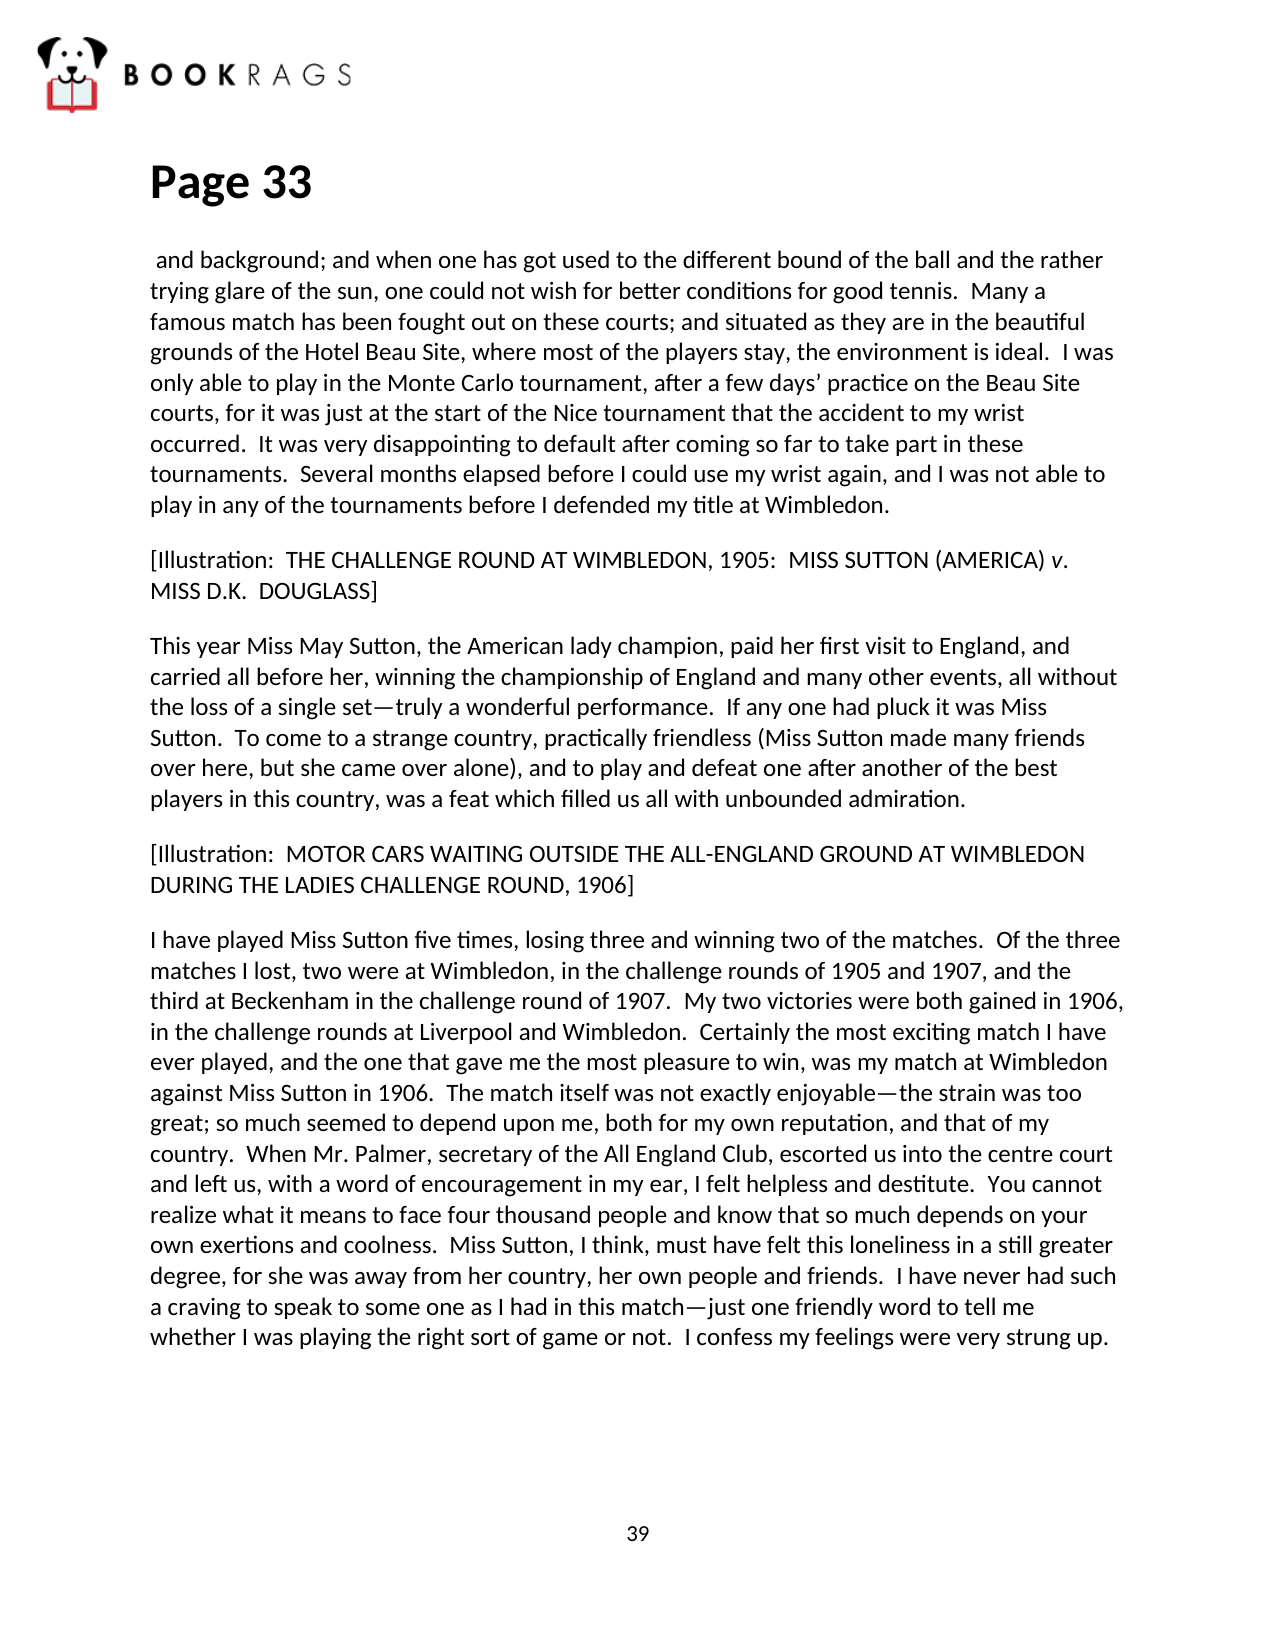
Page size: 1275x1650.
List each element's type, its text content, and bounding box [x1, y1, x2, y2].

text This year Miss May Sutton, the American lady champion, paid her first visit to England, and carried all before her, winning the championship of England and many other events, all without the loss of a single set—­truly a wonderful performance. If any one had pluck it was Miss Sutton. To come to a strange country, practically friendless (Miss Sutton made many friends over here, but she came over alone), and to play and defeat one after another of the best players in this country, was a feat which filled us all with unbounded admiration. [150, 630, 1125, 813]
text I have played Miss Sutton five times, losing three and winning two of the matches. Of the three matches I lost, two were at Wimbledon, in the challenge rounds of 1905 and 1907, and the third at Beckenham in the challenge round of 1907. My two victories were both gained in 1906, in the challenge rounds at Liverpool and Wimbledon. Certainly the most exciting match I have ever played, and the one that gave me the most pleasure to win, was my match at Wimbledon against Miss Sutton in 1906. The match itself was not exactly enjoyable—­the strain was too great; so much seemed to depend upon me, both for my own reputation, and that of my country. When Mr. Palmer, secretary of the All England Club, escorted us into the centre court and left us, with a word of encouragement in my ear, I felt helpless and destitute. You cannot realize what it means to face four thousand people and know that so much depends on your own exertions and coolness. Miss Sutton, I think, must have felt this loneliness in a still greater degree, for she was away from her country, her own people and friends. I have never had such a craving to speak to some one as I had in this match—­just one friendly word to tell me whether I was playing the right sort of game or not. I confess my feelings were very strung up. [150, 924, 1125, 1352]
text and background; and when one has got used to the different bound of the ball and the rather trying glare of the sun, one could not wish for better conditions for good tennis. Many a famous match has been fought out on these courts; and situated as they are in the beautiful grounds of the Hotel Beau Site, where most of the players stay, the environment is ideal. I was only able to play in the Monte Carlo tournament, after a few days’ practice on the Beau Site courts, for it was just at the start of the Nice tournament that the accident to my wrist occurred. It was very disappointing to default after coming so far to take part in these tournaments. Several months elapsed before I could use my wrist again, and I was not able to play in any of the tournaments before I defended my title at Wimbledon. [150, 244, 1125, 519]
text [Illustration: THE CHALLENGE ROUND AT WIMBLEDON, 1905: MISS SUTTON (AMERICA) v. MISS D.K. DOUGLASS] [150, 544, 1125, 605]
text [Illustration: MOTOR CARS WAITING OUTSIDE THE ALL-ENGLAND GROUND AT WIMBLEDON DURING THE LADIES CHALLENGE ROUND, 1906] [150, 838, 1125, 899]
text Page 33 [150, 150, 1125, 211]
picture [37, 37, 351, 113]
